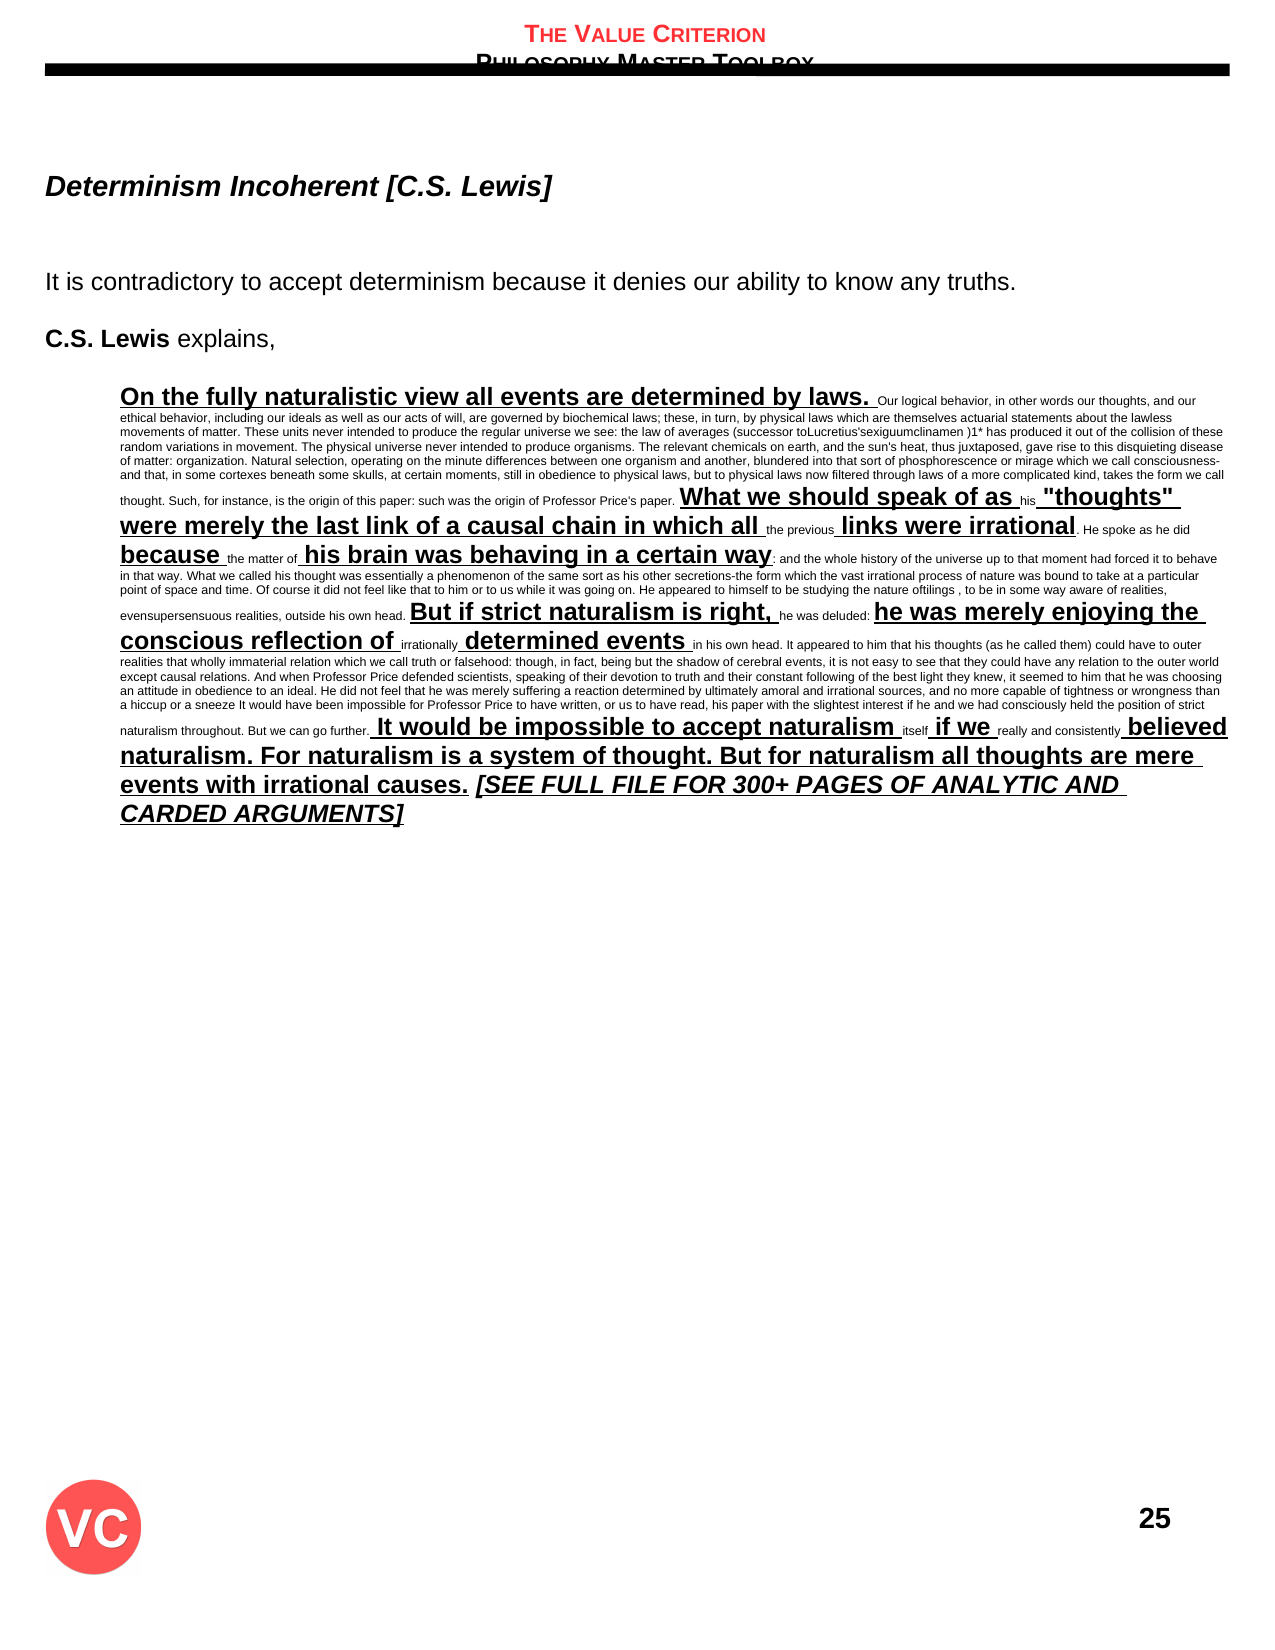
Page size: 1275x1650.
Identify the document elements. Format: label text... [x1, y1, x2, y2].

text It is contradictory to accept determinism because it denies our ability to know any truths. [45, 267, 1230, 295]
text On the fully naturalistic view all events are determined by laws. Our logical behavior, in other words our thoughts, and our ethical behavior, including our ideals as well as our acts of will, are governed by biochemical laws; these, in turn, by physical laws which are themselves actuarial statements about the lawless movements of matter. These units never intended to produce the regular universe we see: the law of averages (successor toLucretius'sexiguumclinamen )1* has produced it out of the collision of these random variations in movement. The physical universe never intended to produce organisms. The relevant chemicals on earth, and the sun's heat, thus juxtaposed, gave rise to this disquieting disease of matter: organization. Natural selection, operating on the minute differences between one organism and another, blundered into that sort of phosphorescence or mirage which we call consciousness-and that, in some cortexes beneath some skulls, at certain moments, still in obedience to physical laws, but to physical laws now filtered through laws of a more complicated kind, takes the form we call thought. Such, for instance, is the origin of this paper: such was the origin of Professor Price's paper. What we should speak of as his "thoughts" were merely the last link of a causal chain in which all the previous links were irrational. He spoke as he did because the matter of his brain was behaving in a certain way: and the whole history of the universe up to that moment had forced it to behave in that way. What we called his thought was essentially a phenomenon of the same sort as his other secretions-the form which the vast irrational process of nature was bound to take at a particular point of space and time. Of course it did not feel like that to him or to us while it was going on. He appeared to himself to be studying the nature oftilings , to be in some way aware of realities, evensupersensuous realities, outside his own head. But if strict naturalism is right, he was deluded: he was merely enjoying the conscious reflection of irrationally determined events in his own head. It appeared to him that his thoughts (as he called them) could have to outer realities that wholly immaterial relation which we call truth or falsehood: though, in fact, being but the shadow of cerebral events, it is not easy to see that they could have any relation to the outer world except causal relations. And when Professor Price defended scientists, speaking of their devotion to truth and their constant following of the best light they knew, it seemed to him that he was choosing an attitude in obedience to an ideal. He did not feel that he was merely suffering a reaction determined by ultimately amoral and irrational sources, and no more capable of tightness or wrongness than a hiccup or a sneeze It would have been impossible for Professor Price to have written, or us to have read, his paper with the slightest interest if he and we had consciously held the position of strict naturalism throughout. But we can go further. It would be impossible to accept naturalism itself if we really and consistently believed naturalism. For naturalism is a system of thought. But for naturalism all thoughts are mere events with irrational causes. [SEE FULL FILE FOR 300+ PAGES OF ANALYTIC AND CARDED ARGUMENTS] [120, 382, 1230, 827]
picture [45, 1479, 142, 1575]
subtitle Determinism Incoherent [C.S. Lewis] [45, 169, 1230, 203]
text C.S. Lewis explains, [45, 324, 1230, 353]
